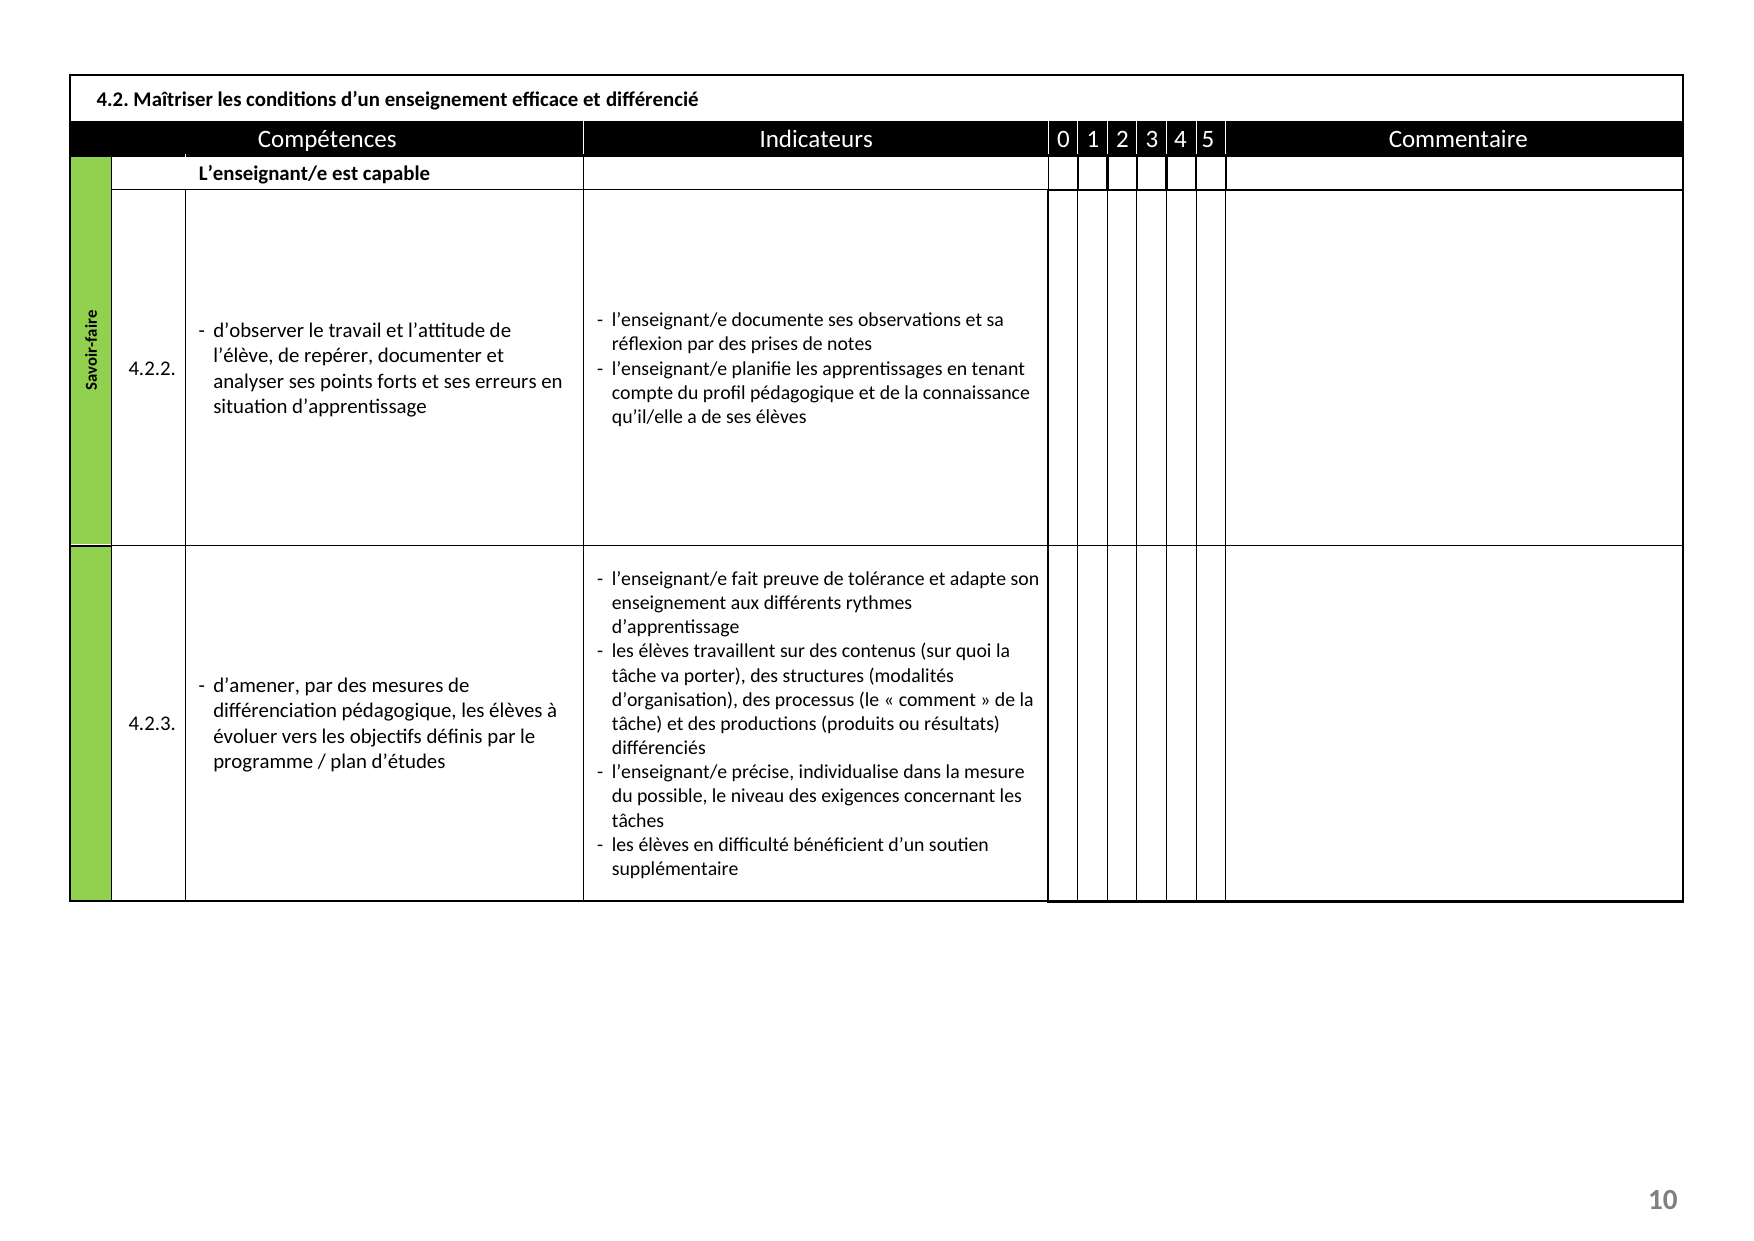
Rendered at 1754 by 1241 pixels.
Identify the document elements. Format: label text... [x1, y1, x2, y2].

table_cell Commentaire [1226, 123, 1682, 154]
table_cell [1049, 157, 1077, 189]
table_cell d’observer le travail et l’attitude de l’élève, de repérer, documenter et analyser ses points forts et ses erreurs en situation d’apprentissage [186, 190, 583, 544]
table_cell [1167, 191, 1196, 544]
table_cell Compétences [71, 123, 583, 154]
table_cell [584, 157, 1048, 189]
table_cell [1109, 157, 1136, 189]
table_cell Indicateurs [584, 123, 1048, 154]
table_cell [1197, 191, 1225, 544]
table_cell [1049, 191, 1077, 544]
table_cell [1079, 157, 1106, 189]
table_cell [1197, 157, 1225, 189]
table_cell Savoir-faire [71, 157, 111, 544]
table_cell 1 [1078, 123, 1107, 154]
table_cell [1168, 157, 1195, 189]
table_cell [1137, 191, 1166, 544]
table_cell [1078, 191, 1107, 544]
table_cell 2 [1108, 123, 1136, 154]
table_header 4.2. Maîtriser les conditions d’un enseignement efficace et différencié [71, 76, 1682, 121]
table_cell d’amener, par des mesures de différenciation pédagogique, les élèves à évoluer vers les objectifs définis par le programme / plan d’études [186, 546, 583, 900]
table_cell [1226, 546, 1682, 900]
table_cell [1226, 191, 1682, 544]
table_cell [1197, 546, 1225, 900]
table_cell 4 [1167, 123, 1196, 154]
table_cell [1137, 546, 1166, 900]
table_cell L’enseignant/e est capable [186, 157, 583, 189]
table_cell [1138, 157, 1165, 189]
table_cell [1227, 157, 1682, 189]
table_cell [71, 547, 111, 900]
table_cell 3 [1137, 123, 1166, 154]
table_cell [1049, 546, 1077, 900]
table_cell 0 [1049, 123, 1077, 154]
table_cell l’enseignant/e documente ses observations et sa réflexion par des prises de notes l’enseignant/e planifie les apprentissages en tenant compte du profil pédagogique et de la connaissance qu’il/elle a de ses élèves [584, 190, 1047, 544]
table_cell [1078, 546, 1107, 900]
table_cell 5 [1197, 123, 1225, 154]
table_cell 4.2.2. [112, 190, 185, 544]
table_cell [1108, 191, 1136, 544]
table_cell [112, 157, 185, 189]
table_cell [1108, 546, 1136, 900]
table_cell [1167, 546, 1196, 900]
table_cell 4.2.3. [112, 546, 185, 900]
table_cell l’enseignant/e fait preuve de tolérance et adapte son enseignement aux différents rythmes d’apprentissage les élèves travaillent sur des contenus (sur quoi la tâche va porter), des structures (modalités d’organisation), des processus (le « comment » de la tâche) et des productions (produits ou résultats) différenciés l’enseignant/e précise, individualise dans la mesure du possible, le niveau des exigences concernant les tâches les élèves en difficulté bénéficient d’un soutien supplémentaire [584, 546, 1047, 900]
